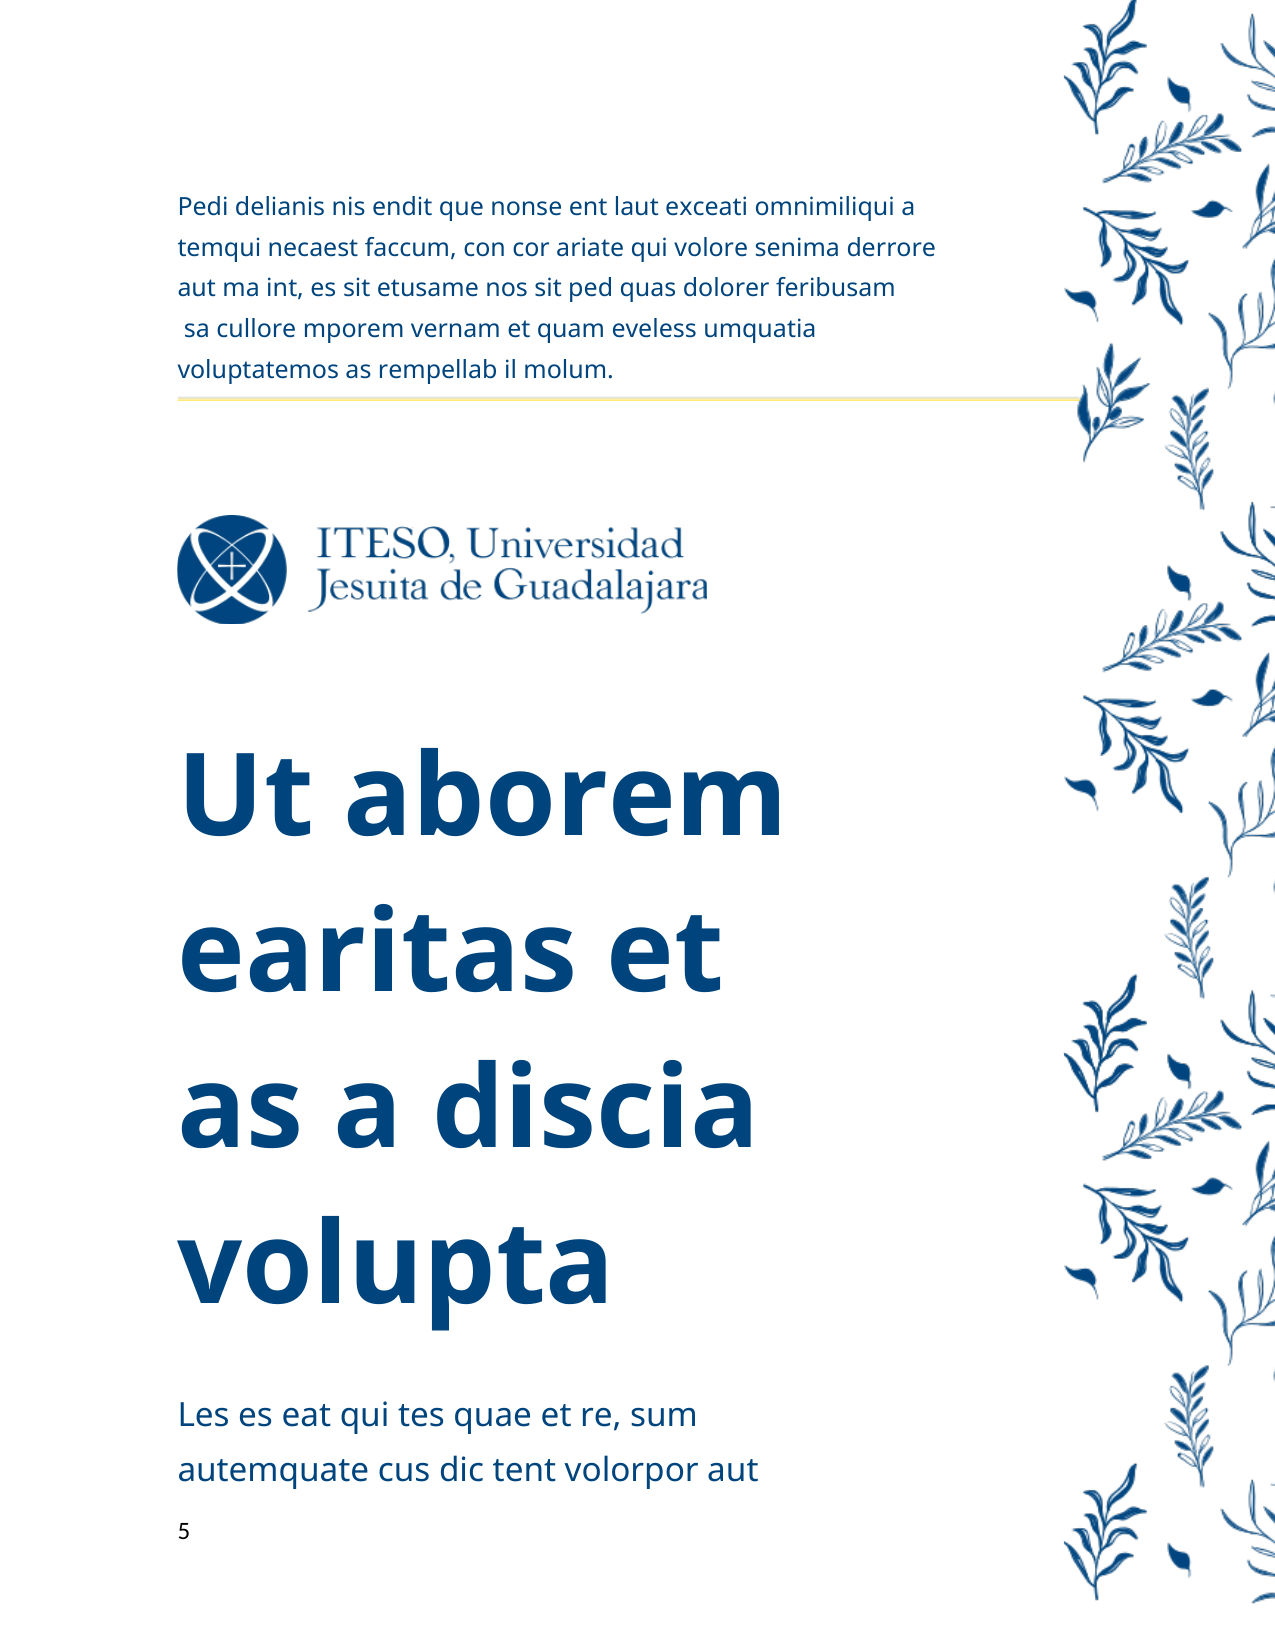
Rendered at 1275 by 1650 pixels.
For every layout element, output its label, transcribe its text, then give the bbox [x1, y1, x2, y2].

text Ut aborem earitas et as a discia volupta [177, 712, 1098, 1337]
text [177, 1337, 1098, 1491]
text Pedi delianis nis endit que nonse ent laut exceati omnimiliqui a temqui necaest faccum, con cor ariate qui volore senima derrore aut ma int, es sit etusame nos sit ped quas dolorer feribusam sa cullore mporem vernam et quam eveless umquatia voluptatemos as rempellab il molum. [177, 188, 1098, 386]
